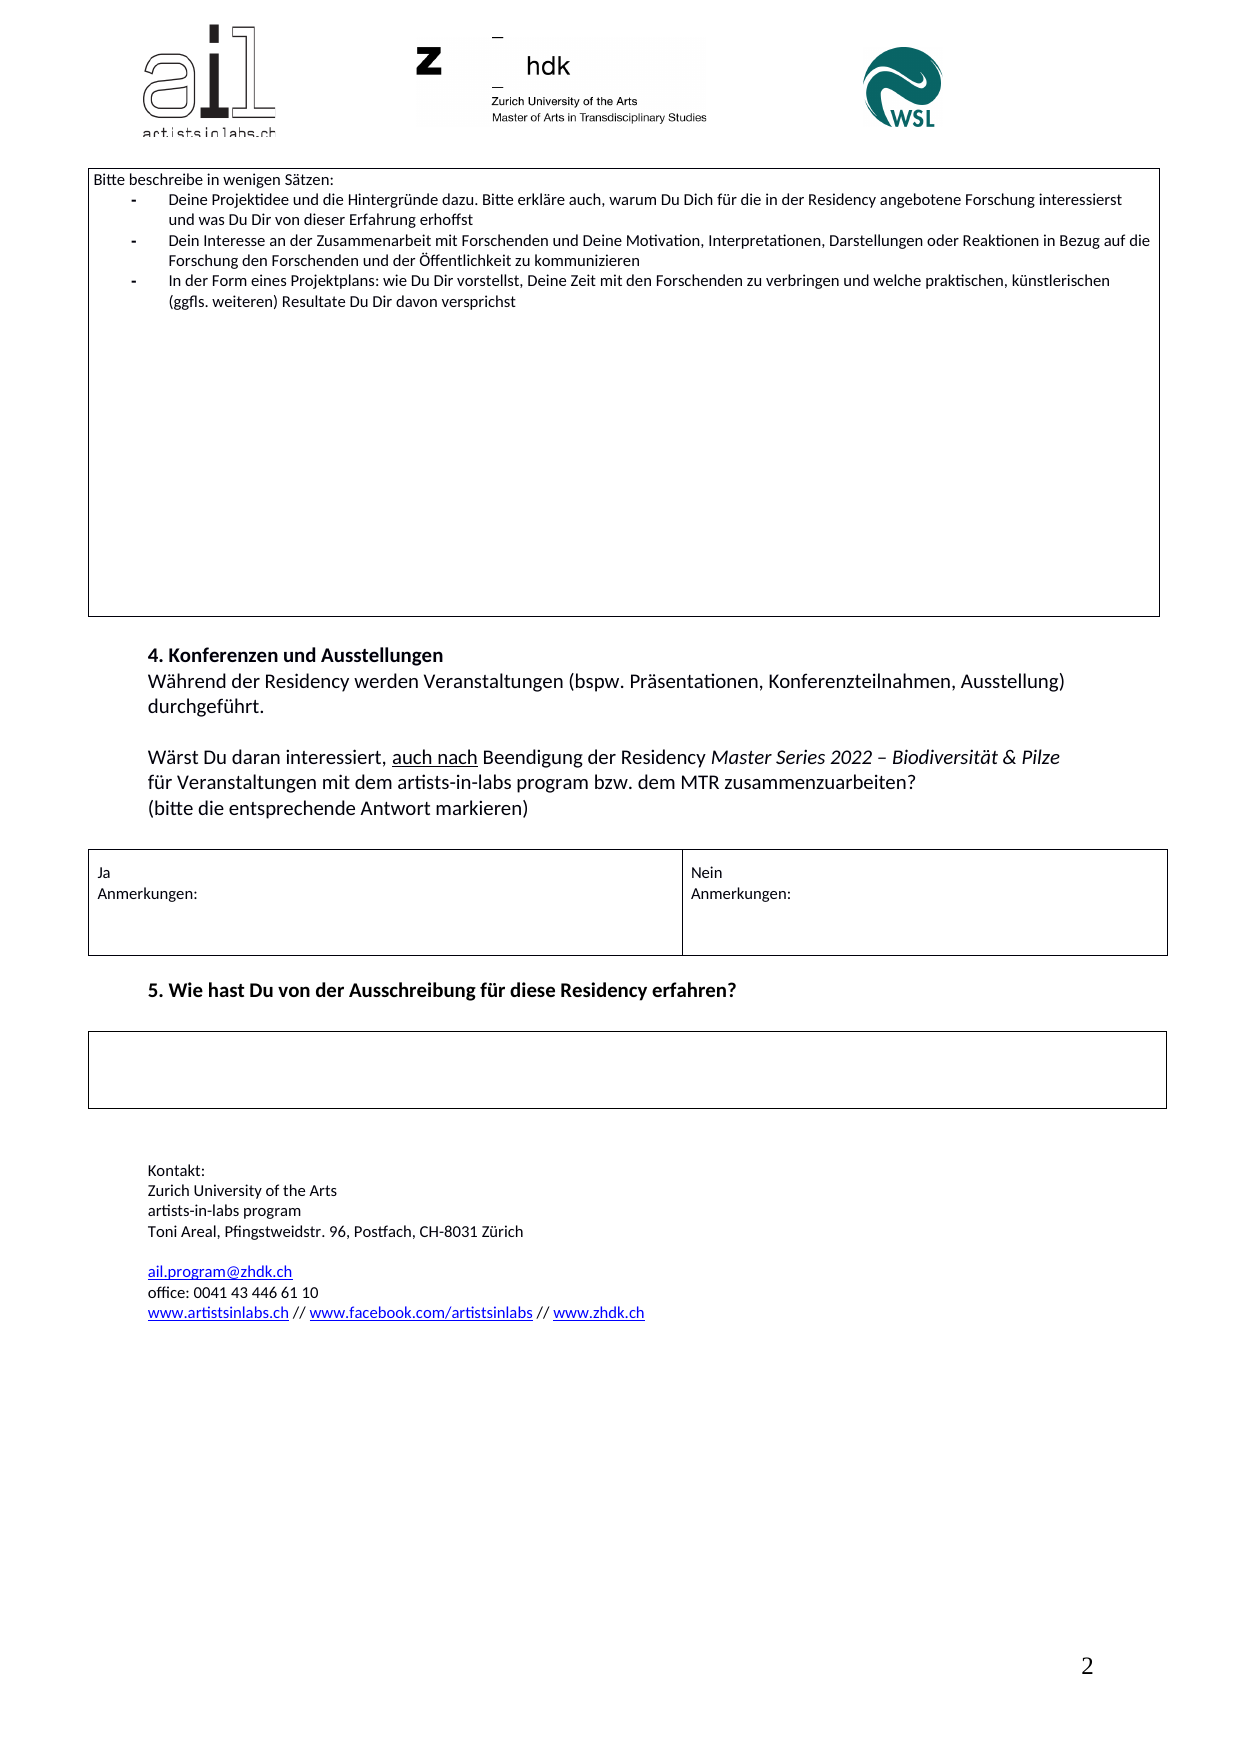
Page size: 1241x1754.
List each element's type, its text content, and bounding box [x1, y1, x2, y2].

text (bitte die entsprechende Antwort markieren) [148, 795, 1092, 820]
picture [863, 47, 943, 127]
text 4. Konferenzen und Ausstellungen [148, 642, 1092, 668]
table_header Nein Anmerkungen: [683, 850, 1167, 955]
text Während der Residency werden Veranstaltungen (bspw. Präsentationen, Konferenzteilnahmen, Ausstellung) durchgeführt. [148, 668, 1092, 719]
text ail.program@zhdk.ch [148, 1262, 1092, 1282]
text Toni Areal, Pfingstweidstr. 96, Postfach, CH-8031 Zürich [148, 1221, 1092, 1241]
text Zurich University of the Arts [148, 1180, 1092, 1201]
table_header Bitte beschreibe in wenigen Sätzen: Deine Projektidee und die Hintergründe dazu. Bitte erkläre auch, warum Du Dich für die in der Residency angebotene Forschung interessierst und was Du Dir von dieser Erfahrung erhoffst Dein Interesse an der Zusammenarbeit mit Forschenden und Deine Motivation, Interpretationen, Darstellungen oder Reaktionen in Bezug auf die Forschung den Forschenden und der Öffentlichkeit zu kommunizieren In der Form eines Projektplans: wie Du Dir vorstellst, Deine Zeit mit den Forschenden zu verbringen und welche praktischen, künstlerischen (ggfls. weiteren) Resultate Du Dir davon versprichst [89, 169, 1159, 616]
table_header Ja Anmerkungen: [89, 850, 682, 955]
text 5. Wie hast Du von der Ausschreibung für diese Residency erfahren? [148, 977, 1092, 1031]
text Wärst Du daran interessiert, auch nach Beendigung der Residency Master Series 2022 – Biodiversität & Pilze für Veranstaltungen mit dem artists-in-labs program bzw. dem MTR zusammenzuarbeiten? [148, 744, 1092, 795]
text www.artistsinlabs.ch // www.facebook.com/artistsinlabs // www.zhdk.ch [148, 1302, 1092, 1323]
table_header [89, 1032, 1166, 1108]
text artists-in-labs program [148, 1201, 1092, 1221]
picture [416, 37, 707, 127]
text office: 0041 43 446 61 10 [148, 1282, 1092, 1302]
text Kontakt: [148, 1160, 1092, 1180]
